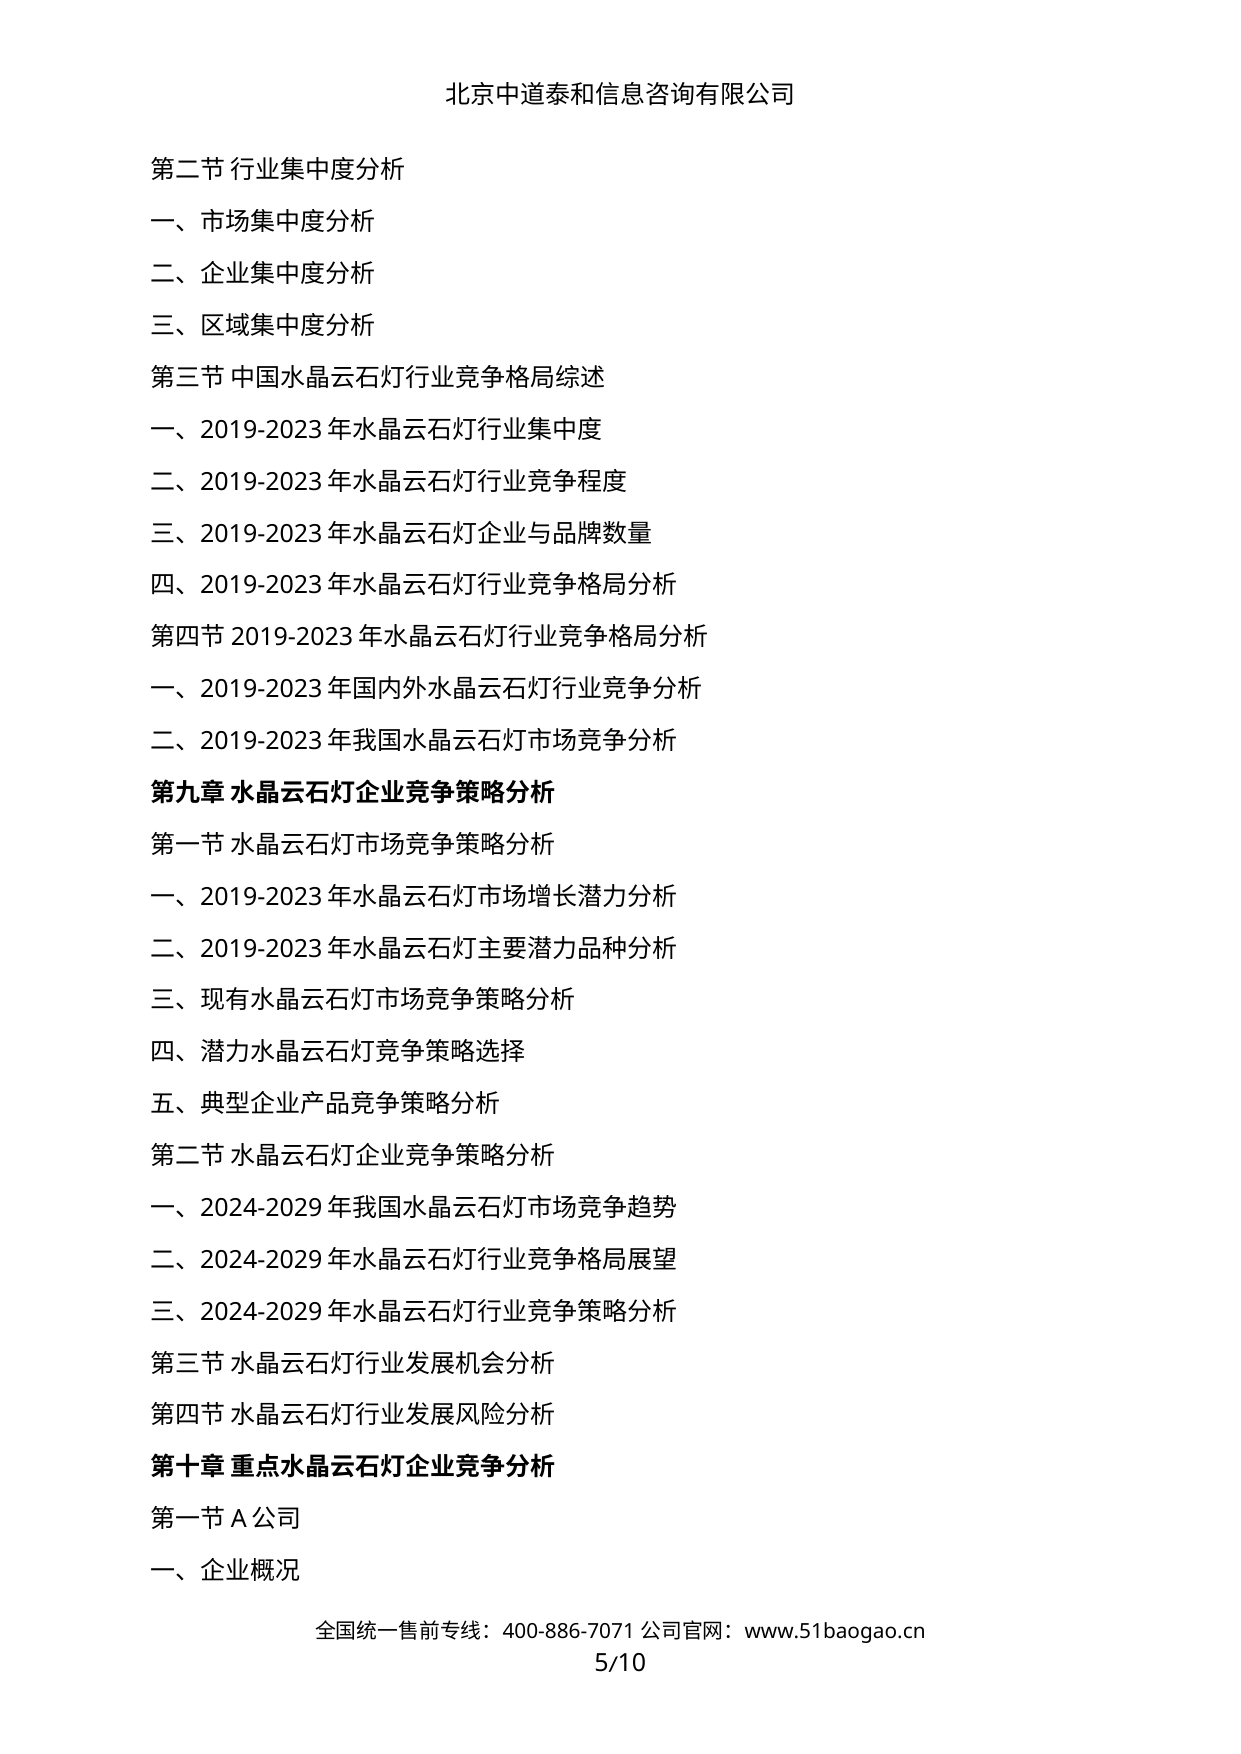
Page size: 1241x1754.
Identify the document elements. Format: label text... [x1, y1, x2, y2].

text 第二节 行业集中度分析 [150, 150, 1090, 186]
text 四、2019-2023年水晶云石灯行业竞争格局分析 [150, 565, 1090, 601]
text 第四节 水晶云石灯行业发展风险分析 [150, 1395, 1090, 1431]
text 第三节 中国水晶云石灯行业竞争格局综述 [150, 357, 1090, 394]
text 三、区域集中度分析 [150, 306, 1090, 342]
text 二、2024-2029年水晶云石灯行业竞争格局展望 [150, 1239, 1090, 1276]
text 第一节 A公司 [150, 1499, 1090, 1535]
text 一、2019-2023年水晶云石灯市场增长潜力分析 [150, 876, 1090, 912]
text 四、潜力水晶云石灯竞争策略选择 [150, 1032, 1090, 1068]
text 二、2019-2023年水晶云石灯行业竞争程度 [150, 461, 1090, 497]
text 第十章 重点水晶云石灯企业竞争分析 [150, 1447, 1090, 1483]
text 三、2019-2023年水晶云石灯企业与品牌数量 [150, 513, 1090, 549]
text 第一节 水晶云石灯市场竞争策略分析 [150, 824, 1090, 861]
text 一、2024-2029年我国水晶云石灯市场竞争趋势 [150, 1187, 1090, 1224]
text 一、2019-2023年国内外水晶云石灯行业竞争分析 [150, 669, 1090, 705]
text 二、企业集中度分析 [150, 254, 1090, 290]
text 第四节 2019-2023年水晶云石灯行业竞争格局分析 [150, 617, 1090, 653]
text 一、市场集中度分析 [150, 202, 1090, 238]
text 三、2024-2029年水晶云石灯行业竞争策略分析 [150, 1291, 1090, 1327]
text 第二节 水晶云石灯企业竞争策略分析 [150, 1136, 1090, 1172]
text 三、现有水晶云石灯市场竞争策略分析 [150, 980, 1090, 1016]
text 二、2019-2023年水晶云石灯主要潜力品种分析 [150, 928, 1090, 964]
text 二、2019-2023年我国水晶云石灯市场竞争分析 [150, 721, 1090, 757]
text 第三节 水晶云石灯行业发展机会分析 [150, 1343, 1090, 1379]
text 第九章 水晶云石灯企业竞争策略分析 [150, 772, 1090, 809]
text 五、典型企业产品竞争策略分析 [150, 1084, 1090, 1120]
text 一、2019-2023年水晶云石灯行业集中度 [150, 409, 1090, 446]
text 一、企业概况 [150, 1551, 1090, 1587]
